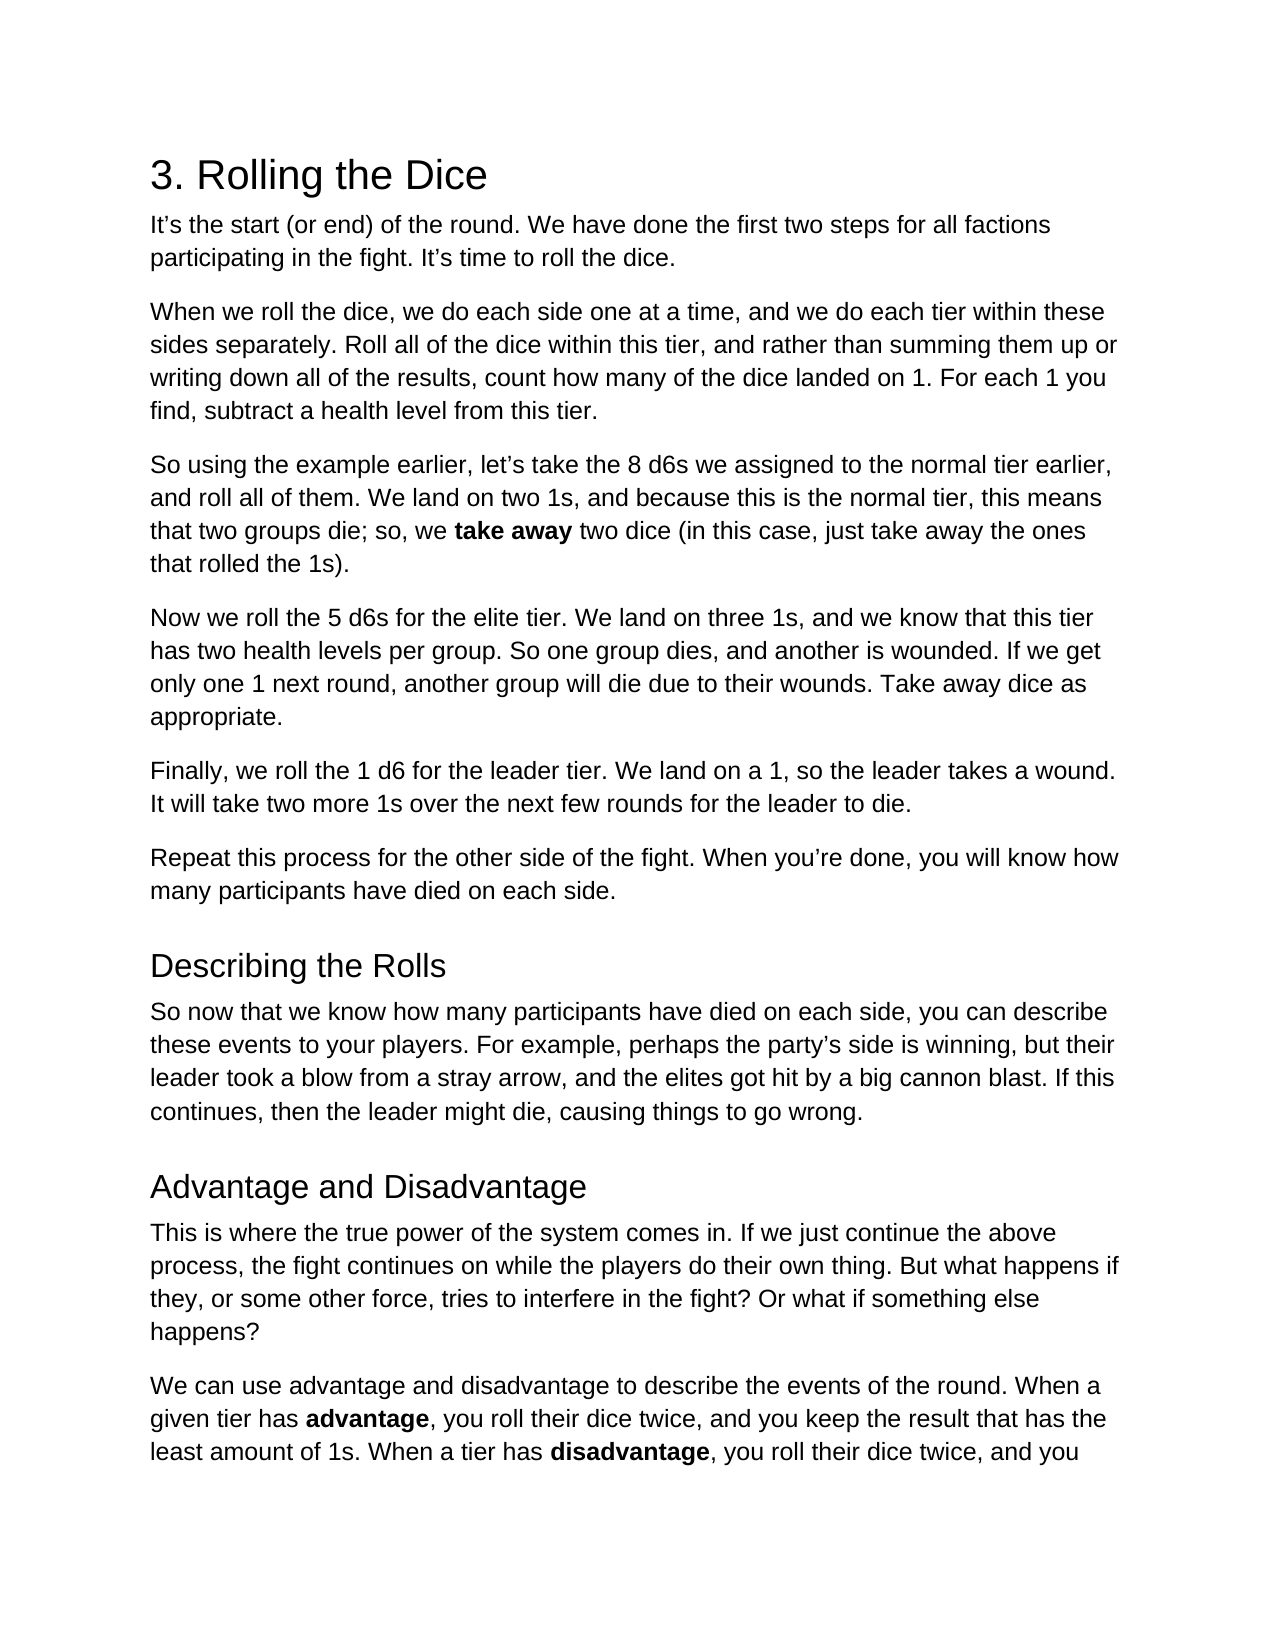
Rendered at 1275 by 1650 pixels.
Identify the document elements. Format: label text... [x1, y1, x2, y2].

subtitle 3. Rolling the Dice [150, 150, 1125, 198]
text When we roll the dice, we do each side one at a time, and we do each tier within these sides separately. Roll all of the dice within this tier, and rather than summing them up or writing down all of the results, count how many of the dice landed on 1. For each 1 you find, subtract a health level from this tier. [150, 297, 1125, 425]
text Repeat this process for the other side of the fight. When you’re done, you will know how many participants have died on each side. [150, 843, 1125, 905]
subtitle Describing the Rolls [150, 946, 1125, 985]
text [150, 1371, 1125, 1466]
text This is where the true power of the system comes in. If we just continue the above process, the fight continues on while the players do their own thing. But what happens if they, or some other force, tries to interfere in the fight? Or what if something else happens? [150, 1218, 1125, 1346]
subtitle Advantage and Disadvantage [150, 1167, 1125, 1205]
text So now that we know how many participants have died on each side, you can describe these events to your players. For example, perhaps the party’s side is winning, but their leader took a blow from a stray arrow, and the elites got hit by a big cannon blast. If this continues, then the leader might die, causing things to go wrong. [150, 997, 1125, 1125]
text So using the example earlier, let’s take the 8 d6s we assigned to the normal tier earlier, and roll all of them. We land on two 1s, and because this is the normal tier, this means that two groups die; so, we take away two dice (in this case, just take away the ones that rolled the 1s). [150, 450, 1125, 578]
text Now we roll the 5 d6s for the elite tier. We land on three 1s, and we know that this tier has two health levels per group. So one group dies, and another is wounded. If we get only one 1 next round, another group will die due to their wounds. Take away dice as appropriate. [150, 603, 1125, 731]
text Finally, we roll the 1 d6 for the leader tier. We land on a 1, so the leader takes a wound. It will take two more 1s over the next few rounds for the leader to die. [150, 756, 1125, 818]
text It’s the start (or end) of the round. We have done the first two steps for all factions participating in the fight. It’s time to roll the dice. [150, 210, 1125, 272]
